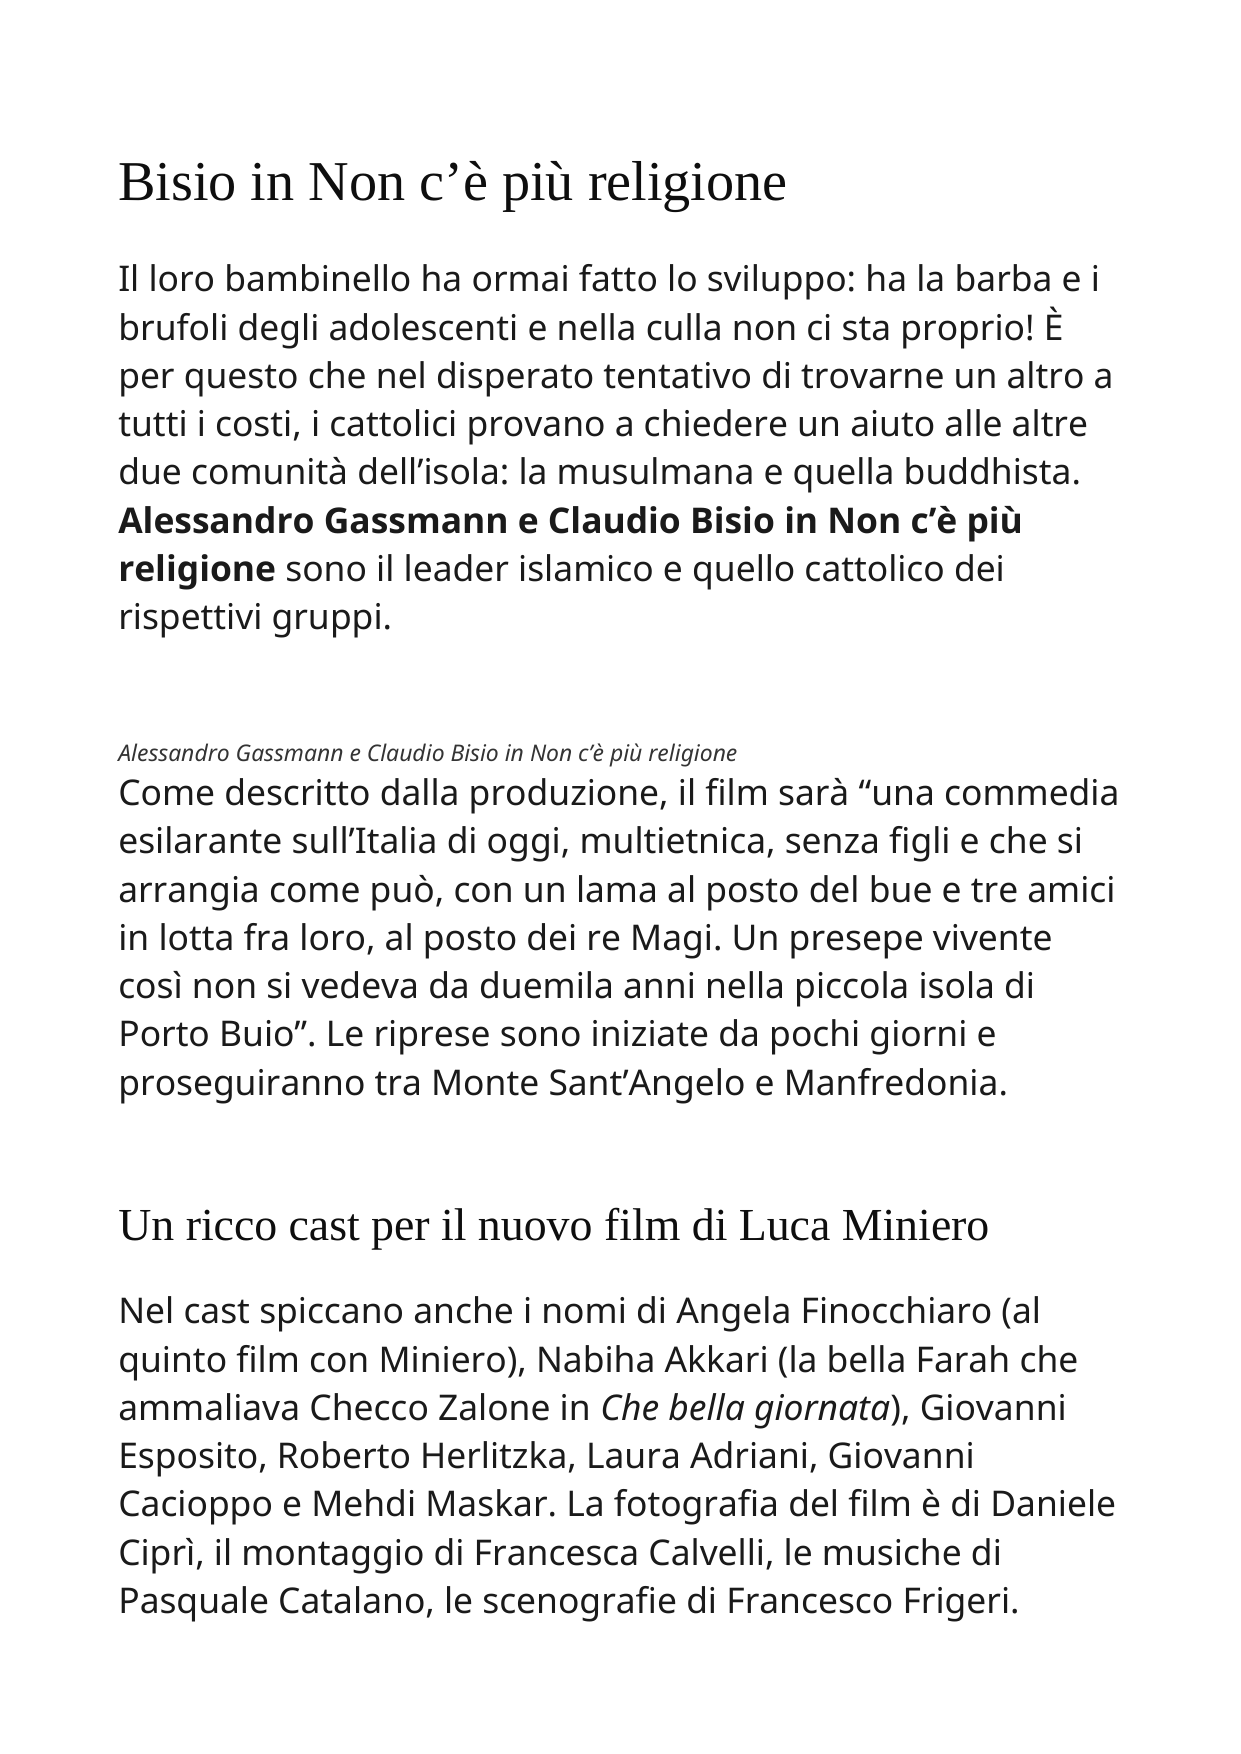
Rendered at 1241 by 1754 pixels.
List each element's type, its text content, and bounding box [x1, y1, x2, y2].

text Alessandro Gassmann e Claudio Bisio in Non c’è più religione [118, 737, 1122, 768]
text Nel cast spiccano anche i nomi di Angela Finocchiaro (al quinto film con Miniero), Nabiha Akkari (la bella Farah che ammaliava Checco Zalone in Che bella giornata), Giovanni Esposito, Roberto Herlitzka, Laura Adriani, Giovanni Cacioppo e Mehdi Maskar. La fotografia del film è di Daniele Ciprì, il montaggio di Francesca Calvelli, le musiche di Pasquale Catalano, le scenografie di Francesco Frigeri. [118, 1286, 1122, 1624]
text Un ricco cast per il nuovo film di Luca Miniero [118, 1198, 1122, 1251]
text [118, 148, 1122, 212]
text Come descritto dalla produzione, il film sarà “una commedia esilarante sull’Italia di oggi, multietnica, senza figli e che si arrangia come può, con un lama al posto del bue e tre amici in lotta fra loro, al posto dei re Magi. Un presepe vivente così non si vedeva da duemila anni nella piccola isola di Porto Buio”. Le riprese sono iniziate da pochi giorni e proseguiranno tra Monte Sant’Angelo e Manfredonia. [118, 768, 1122, 1105]
text Il loro bambinello ha ormai fatto lo sviluppo: ha la barba e i brufoli degli adolescenti e nella culla non ci sta proprio! È per questo che nel disperato tentativo di trovarne un altro a tutti i costi, i cattolici provano a chiedere un aiuto alle altre due comunità dell’isola: la musulmana e quella buddhista. Alessandro Gassmann e Claudio Bisio in Non c’è più religione sono il leader islamico e quello cattolico dei rispettivi gruppi. [118, 254, 1122, 640]
